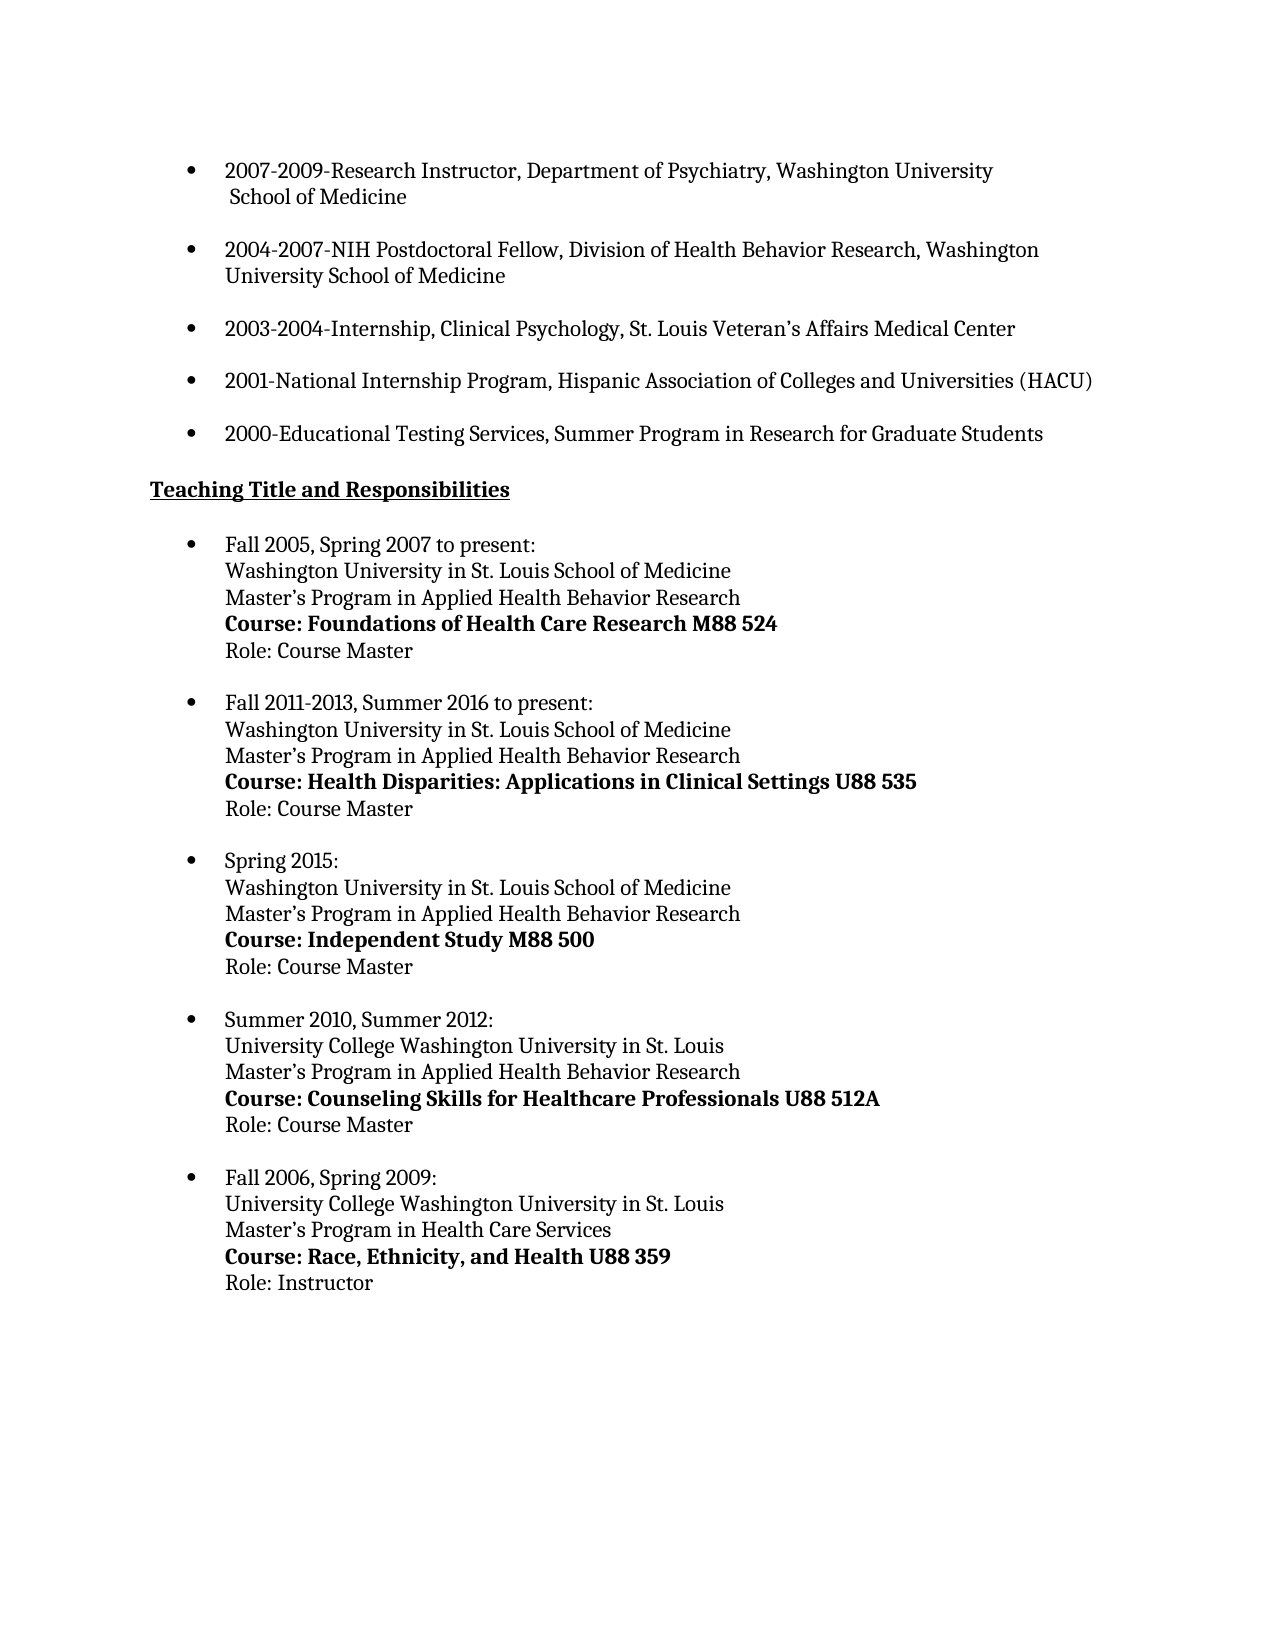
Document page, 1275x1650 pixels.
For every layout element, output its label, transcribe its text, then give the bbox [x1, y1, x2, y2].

list Fall 2006, Spring 2009: [187, 1164, 1125, 1191]
text Role: Course Master [150, 1112, 1125, 1138]
list School of Medicine [225, 184, 1125, 210]
list 2007-2009-Research Instructor, Department of Psychiatry, Washington University [187, 157, 1125, 184]
text Teaching Title and Responsibilities [150, 476, 1125, 503]
text Master’s Program in Applied Health Behavior Research [187, 901, 1125, 927]
text Master’s Program in Applied Health Behavior Research [150, 1059, 1125, 1085]
list University College Washington University in St. Louis [225, 1033, 1125, 1059]
text Role: Course Master [150, 796, 1125, 822]
list 2004-2007-NIH Postdoctoral Fellow, Division of Health Behavior Research, Washington University School of Medicine [187, 236, 1125, 289]
list Washington University in St. Louis School of Medicine [225, 716, 1125, 743]
list 2003-2004-Internship, Clinical Psychology, St. Louis Veteran’s Affairs Medical Center [187, 316, 1125, 342]
list Summer 2010, Summer 2012: [187, 1006, 1125, 1033]
list Washington University in St. Louis School of Medicine [225, 558, 1125, 585]
text Master’s Program in Health Care Services [150, 1217, 1125, 1243]
list Spring 2015: [187, 848, 1125, 874]
list University College Washington University in St. Louis [225, 1191, 1125, 1217]
text Master’s Program in Applied Health Behavior Research [225, 585, 1125, 611]
text Master’s Program in Applied Health Behavior Research [225, 743, 1125, 769]
text Role: Instructor [150, 1270, 1125, 1296]
text Course: Counseling Skills for Healthcare Professionals U88 512A [150, 1085, 1125, 1112]
text Course: Independent Study M88 500 [187, 927, 1125, 954]
list Fall 2011-2013, Summer 2016 to present: [187, 690, 1125, 716]
list 2001-National Internship Program, Hispanic Association of Colleges and Universities (HACU) [187, 368, 1125, 394]
list Fall 2005, Spring 2007 to present: [187, 532, 1125, 558]
text Course: Foundations of Health Care Research M88 524 [225, 611, 1125, 637]
text Role: Course Master [225, 637, 1125, 664]
text Role: Course Master [150, 954, 1125, 980]
text Course: Health Disparities: Applications in Clinical Settings U88 535 [150, 769, 1125, 796]
text Course: Race, Ethnicity, and Health U88 359 [150, 1243, 1125, 1270]
text Washington University in St. Louis School of Medicine [187, 874, 1125, 901]
list 2000-Educational Testing Services, Summer Program in Research for Graduate Students [187, 421, 1125, 447]
